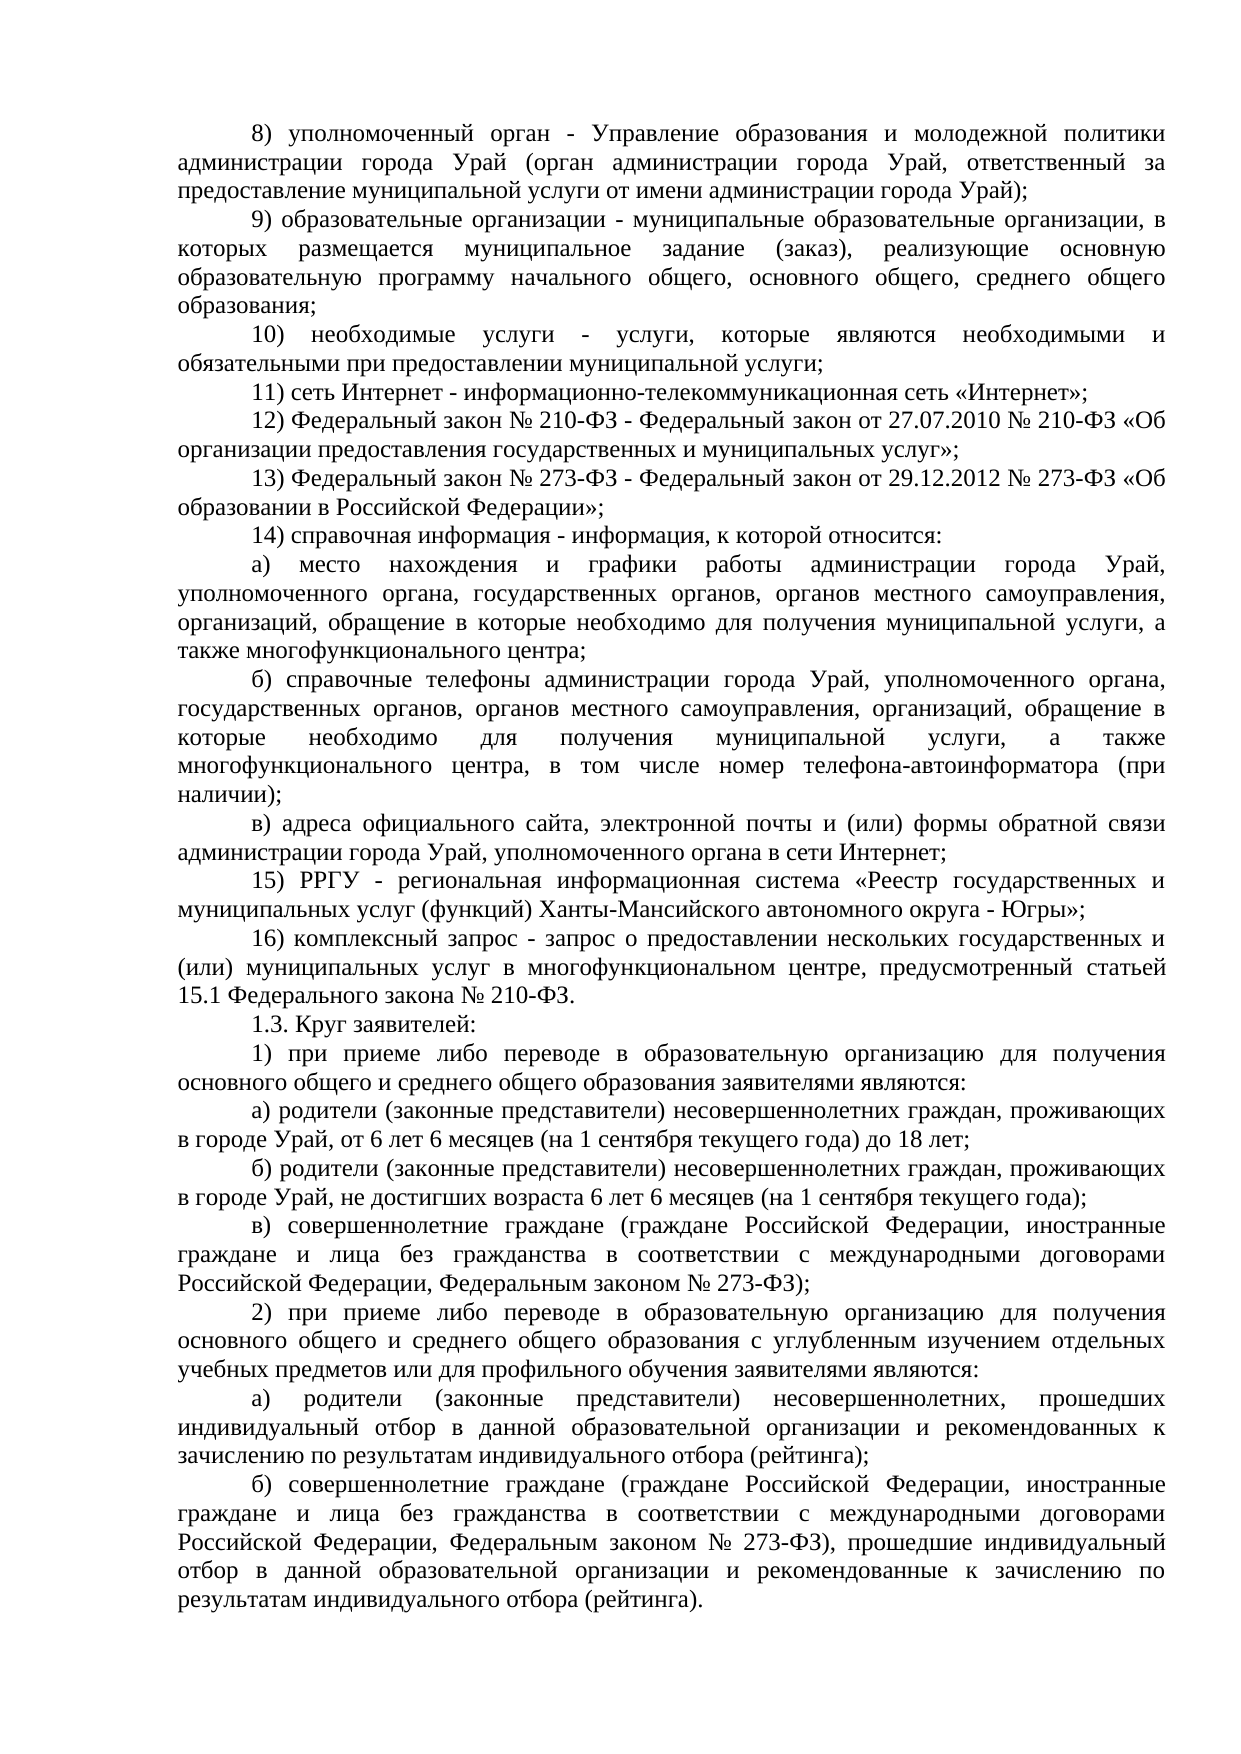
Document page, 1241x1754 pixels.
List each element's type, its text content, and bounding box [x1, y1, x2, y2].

text в) совершеннолетние граждане (граждане Российской Федерации, иностранные граждане и лица без гражданства в соответствии с международными договорами Российской Федерации, Федеральным законом № 273-ФЗ); [177, 1211, 1166, 1297]
text 16) комплексный запрос - запрос о предоставлении нескольких государственных и (или) муниципальных услуг в многофункциональном центре, предусмотренный статьей 15.1 Федерального закона № 210-ФЗ. [177, 923, 1166, 1009]
text б) родители (законные представители) несовершеннолетних граждан, проживающих в городе Урай, не достигших возраста 6 лет 6 месяцев (на 1 сентября текущего года); [177, 1153, 1166, 1211]
text б) совершеннолетние граждане (граждане Российской Федерации, иностранные граждане и лица без гражданства в соответствии с международными договорами Российской Федерации, Федеральным законом № 273-ФЗ), прошедшие индивидуальный отбор в данной образовательной организации и рекомендованные к зачислению по результатам индивидуального отбора (рейтинга). [177, 1469, 1166, 1613]
text 13) Федеральный закон № 273-ФЗ - Федеральный закон от 29.12.2012 № 273-ФЗ «Об образовании в Российской Федерации»; [177, 463, 1166, 521]
text 1.3. Круг заявителей: [177, 1009, 1166, 1038]
text 14) справочная информация - информация, к которой относится: [177, 521, 1166, 549]
text а) родители (законные представители) несовершеннолетних граждан, проживающих в городе Урай, от 6 лет 6 месяцев (на 1 сентября текущего года) до 18 лет; [177, 1096, 1166, 1153]
text 1) при приеме либо переводе в образовательную организацию для получения основного общего и среднего общего образования заявителями являются: [177, 1038, 1166, 1096]
text б) справочные телефоны администрации города Урай, уполномоченного органа, государственных органов, органов местного самоуправления, организаций, обращение в которые необходимо для получения муниципальной услуги, а также многофункционального центра, в том числе номер телефона-автоинформатора (при наличии); [177, 664, 1166, 808]
text 11) сеть Интернет - информационно-телекоммуникационная сеть «Интернет»; [177, 377, 1166, 406]
text в) адреса официального сайта, электронной почты и (или) формы обратной связи администрации города Урай, уполномоченного органа в сети Интернет; [177, 808, 1166, 866]
text 2) при приеме либо переводе в образовательную организацию для получения основного общего и среднего общего образования с углубленным изучением отдельных учебных предметов или для профильного обучения заявителями являются: [177, 1297, 1166, 1383]
text 15) РРГУ - региональная информационная система «Реестр государственных и муниципальных услуг (функций) Ханты-Мансийского автономного округа - Югры»; [177, 866, 1166, 923]
text 9) образовательные организации - муниципальные образовательные организации, в которых размещается муниципальное задание (заказ), реализующие основную образовательную программу начального общего, основного общего, среднего общего образования; [177, 204, 1166, 319]
text а) родители (законные представители) несовершеннолетних, прошедших индивидуальный отбор в данной образовательной организации и рекомендованных к зачислению по результатам индивидуального отбора (рейтинга); [177, 1383, 1166, 1469]
text а) место нахождения и графики работы администрации города Урай, уполномоченного органа, государственных органов, органов местного самоуправления, организаций, обращение в которые необходимо для получения муниципальной услуги, а также многофункционального центра; [177, 549, 1166, 664]
text 12) Федеральный закон № 210-ФЗ - Федеральный закон от 27.07.2010 № 210-ФЗ «Об организации предоставления государственных и муниципальных услуг»; [177, 406, 1166, 463]
text 8) уполномоченный орган - Управление образования и молодежной политики администрации города Урай (орган администрации города Урай, ответственный за предоставление муниципальной услуги от имени администрации города Урай); [177, 118, 1166, 204]
text 10) необходимые услуги - услуги, которые являются необходимыми и обязательными при предоставлении муниципальной услуги; [177, 319, 1166, 377]
